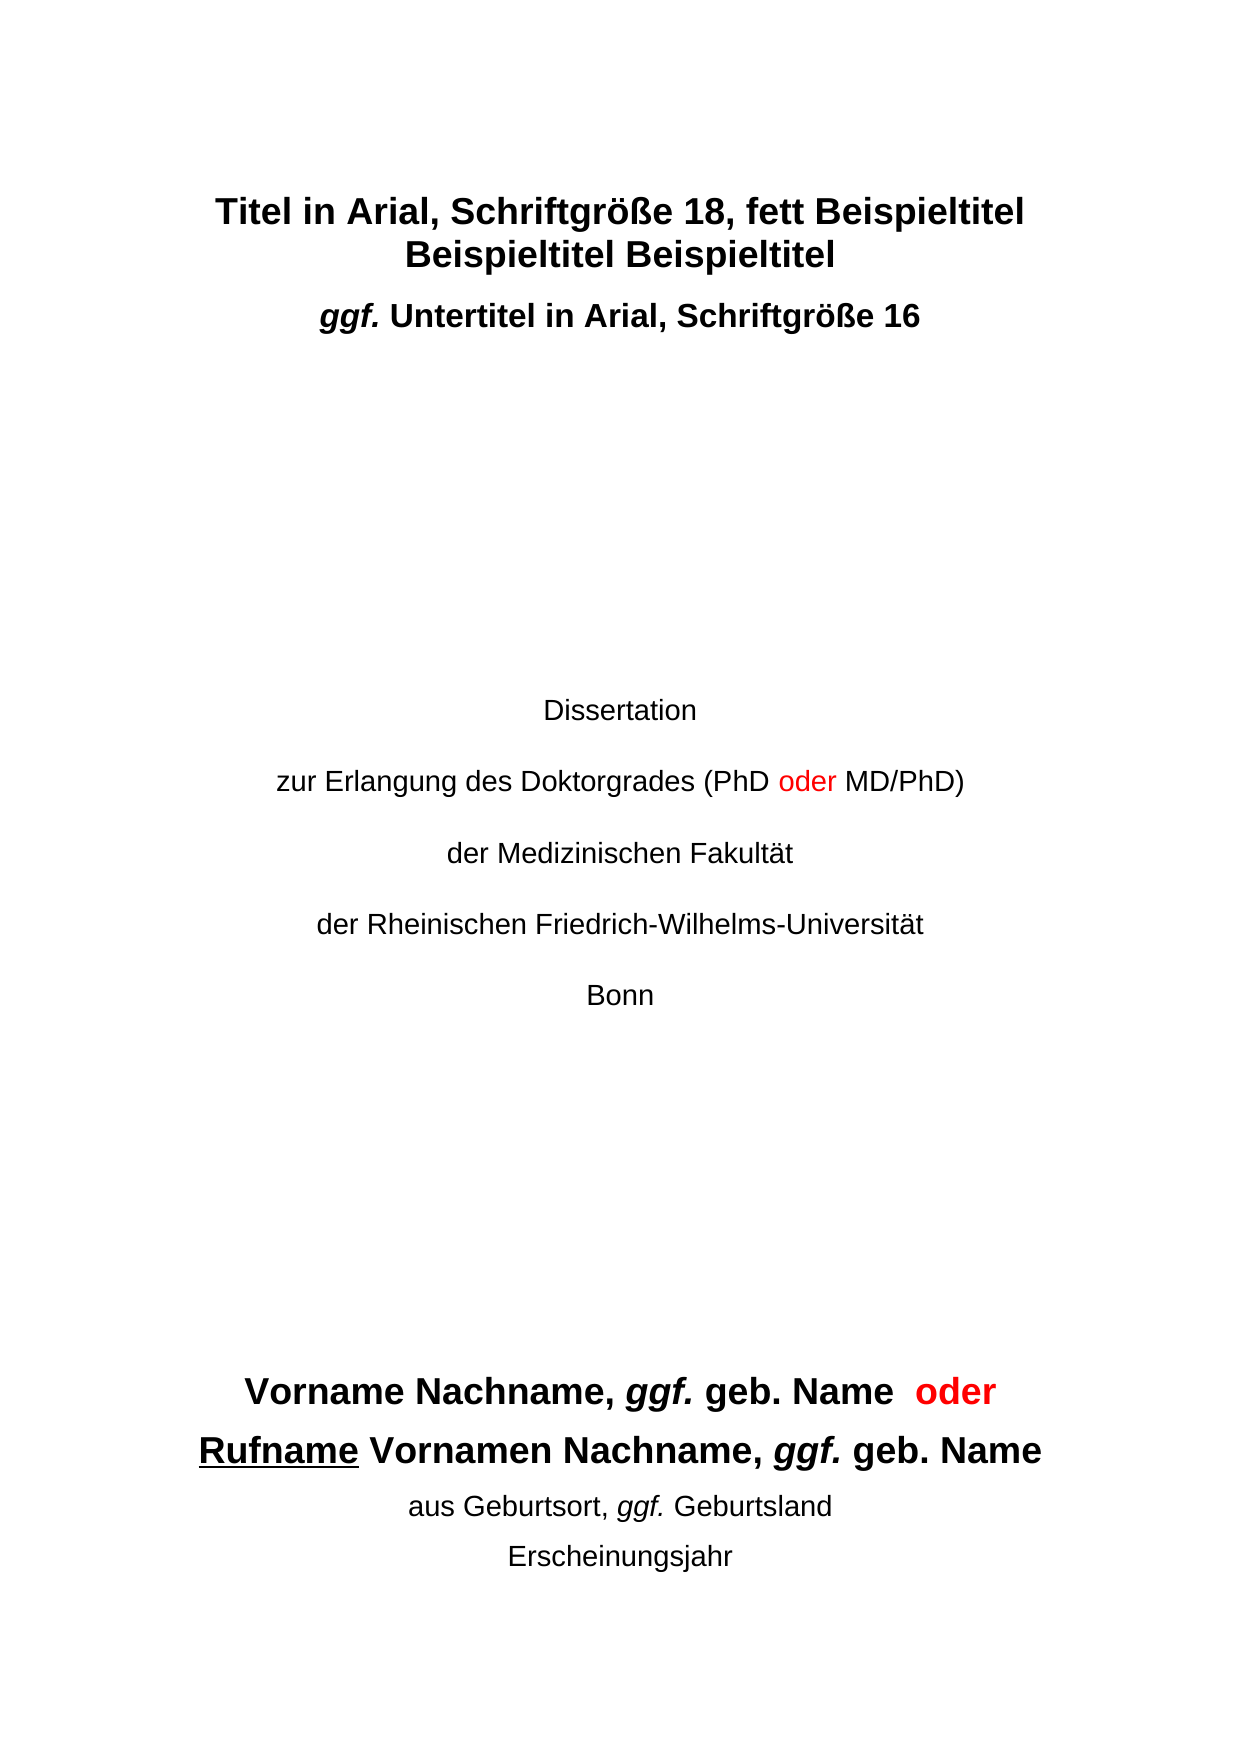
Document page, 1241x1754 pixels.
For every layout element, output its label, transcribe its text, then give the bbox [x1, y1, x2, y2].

text ggf. Untertitel in Arial, Schriftgröße 16 [130, 296, 1110, 334]
text Bonn [130, 978, 1110, 1011]
text Erscheinungsjahr [130, 1539, 1110, 1572]
text der Medizinischen Fakultät [130, 836, 1110, 869]
text zur Erlangung des Doktorgrades (PhD oder MD/PhD) [130, 764, 1110, 798]
text Titel in Arial, Schriftgröße 18, fett Beispieltitel Beispieltitel Beispieltitel [130, 189, 1110, 275]
text Dissertation [130, 693, 1110, 727]
text Rufname Vornamen Nachname, ggf. geb. Name [130, 1429, 1110, 1472]
text Vorname Nachname, ggf. geb. Name oder [130, 1369, 1110, 1412]
text der Rheinischen Friedrich-Wilhelms-Universität [130, 907, 1110, 940]
text aus Geburtsort, ggf. Geburtsland [130, 1488, 1110, 1522]
